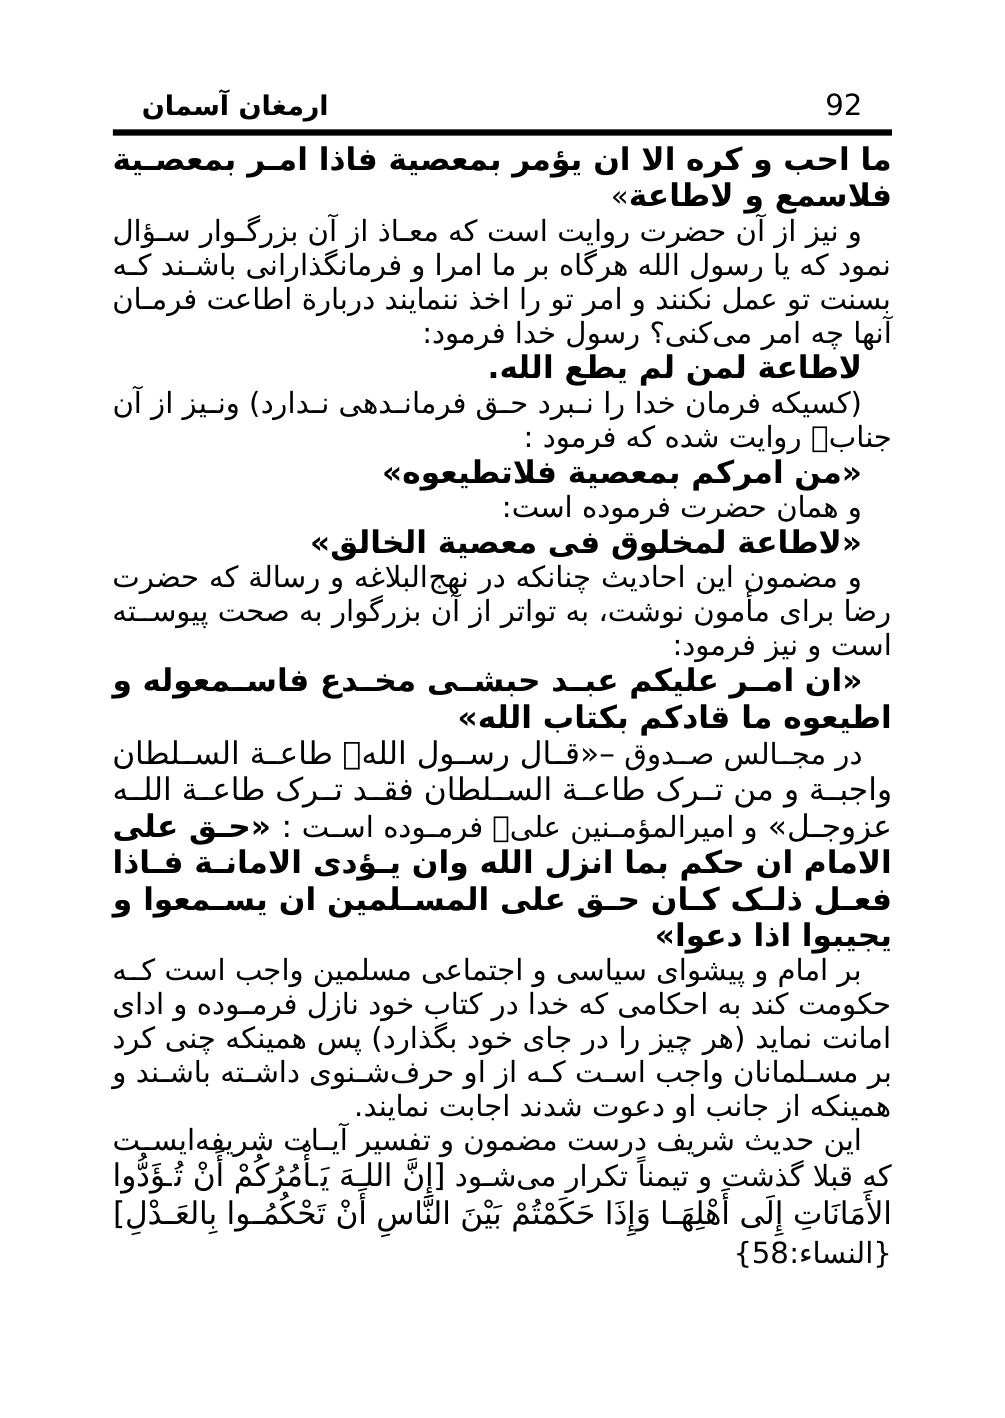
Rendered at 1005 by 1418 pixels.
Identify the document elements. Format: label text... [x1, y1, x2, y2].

text «لاطاعة لمخلوق فی معصیة الخالق» [112, 524, 892, 561]
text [112, 141, 892, 214]
text لاطاعة لمن لم یطع الله. [112, 350, 892, 386]
text و همان حضرت فرموده است: [112, 491, 892, 524]
text بر امام و پیشوای سیاسی و اجتماعی مسلمین واجب است که حکومت کند به احکامی که خدا در کتاب خود نازل فرموده و ادای امانت نماید (هر چیز را در جای خود بگذارد) پس همینکه چنی کرد بر مسلمانان واجب است که از او حرف‌شنوی داشته باشند و همینکه از جانب او دعوت شدند اجابت نمایند. [112, 953, 892, 1123]
text این حدیث شریف درست مضمون و تفسیر آیات شریفه‌ایست که قبلا گذشت و تیمناً تکرار می‌شود [إِنَّ اللهَ يَأْمُرُكُمْ أَنْ تُؤَدُّوا الأَمَانَاتِ إِلَى أَهْلِهَا وَإِذَا حَكَمْتُمْ بَيْنَ النَّاسِ أَنْ تَحْكُمُوا بِالعَدْلِ] {النساء:58} [112, 1123, 892, 1271]
text و مضمون این احادیث چنانکه در نهج‌البلاغه و رسالة که حضرت رضا برای مأمون نوشت، به تواتر از آن بزرگوار به صحت پیوسته است و نیز فرمود: [112, 561, 892, 663]
text «ان امر علیکم عبد حبشی مخدع فاسمعوله و اطیعوه ما قادکم بکتاب الله» [112, 663, 892, 735]
text و نیز از آن حضرت روایت است که معاذ از آن بزرگوار سؤال نمود که یا رسول الله هرگاه بر ما امرا و فرمانگذارانی باشند که بسنت تو عمل نکنند و امر تو را اخذ ننمایند دربارة اطاعت فرمان آنها چه امر می‌کنی؟ رسول خدا فرمود: [112, 214, 892, 350]
text در مجالس صدوق –«قال رسول الله طاعة السلطان واجبة و من ترک طاعة السلطان فقد ترک طاعة الله عزوجل» و امیرالمؤمنین علی فرموده است : «حق علی الامام ان حکم بما انزل الله وان یؤدی الامانة فاذا فعل ذلک کان حق علی المسلمین ان یسمعوا و یجیبوا اذا دعوا» [112, 735, 892, 953]
text «من امرکم بمعصیة فلاتطیعوه» [112, 454, 892, 491]
text (کسیکه فرمان خدا را نبرد حق فرماندهی ندارد) ونیز از آن جناب روایت شده که فرمود : [112, 386, 892, 454]
